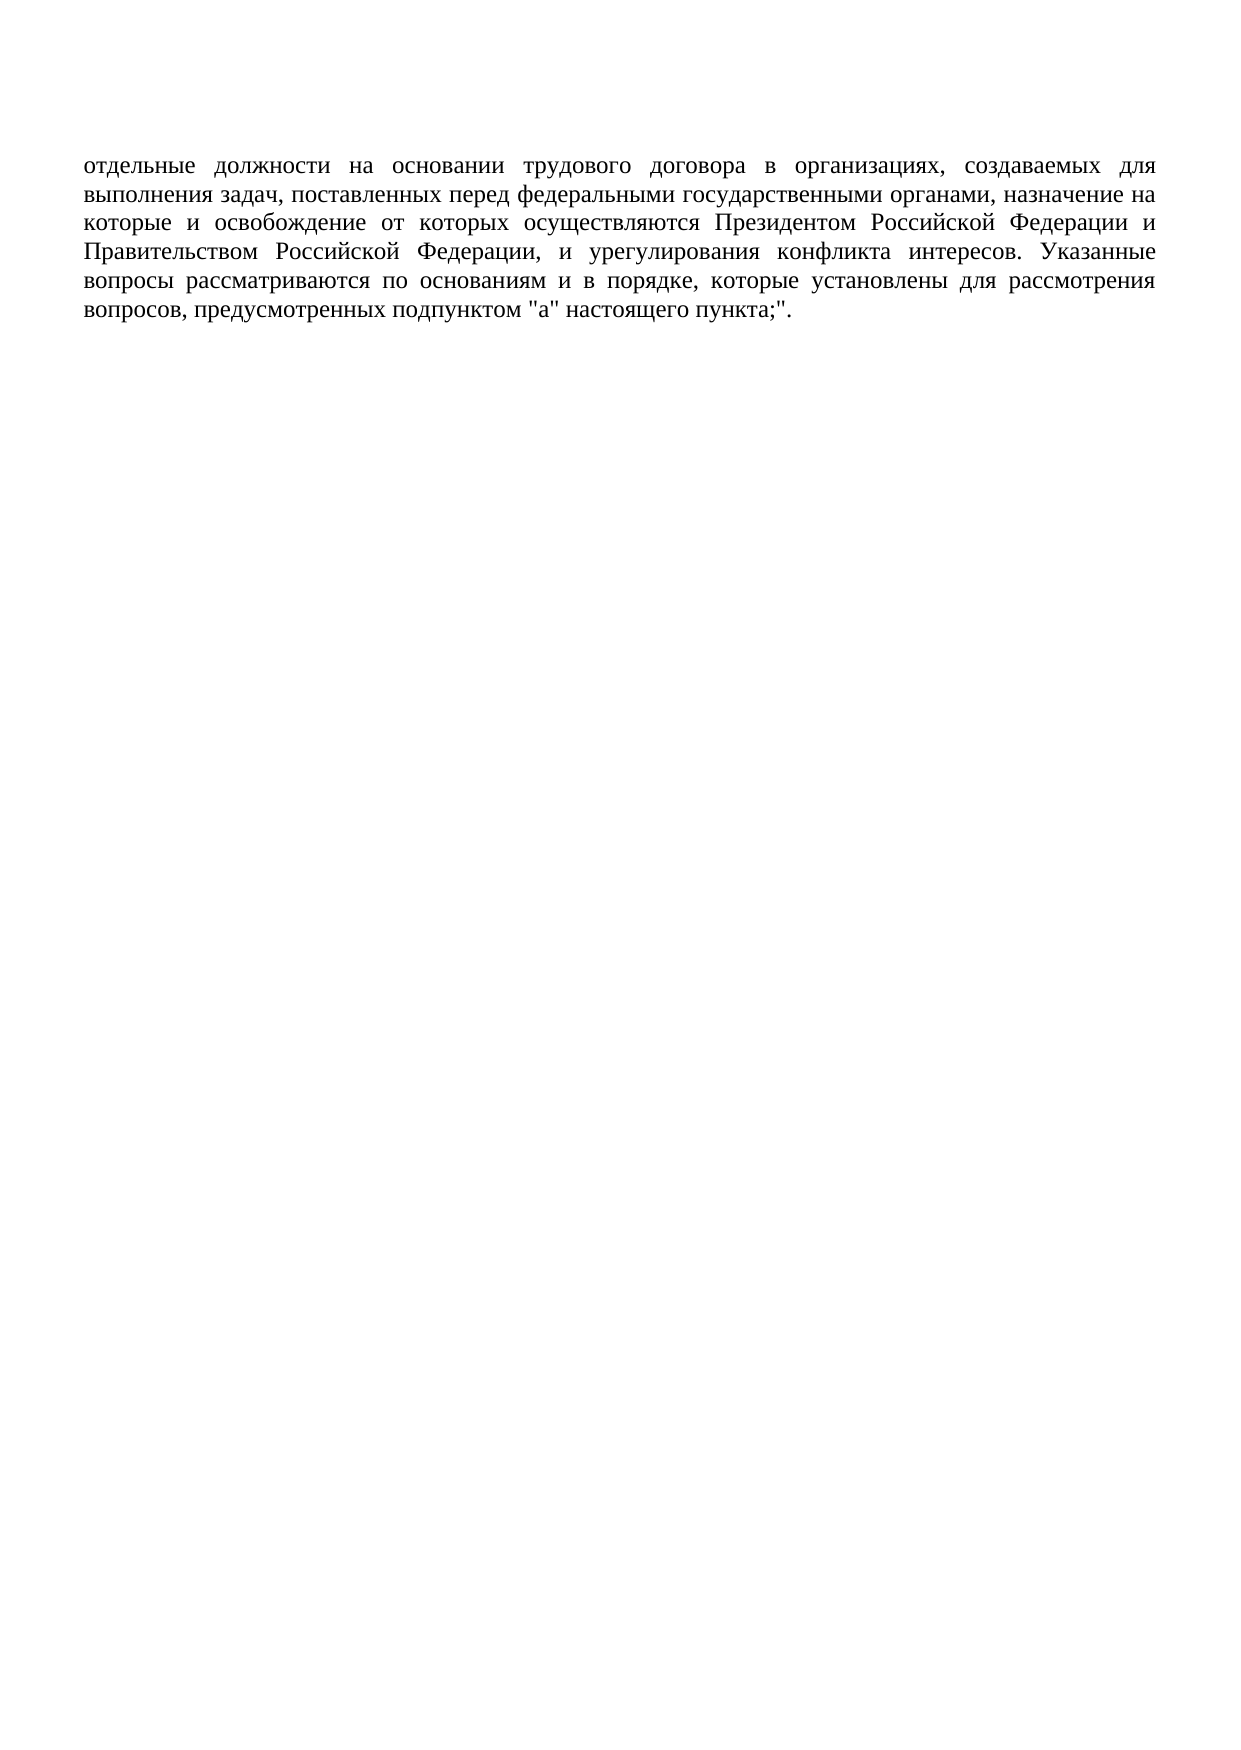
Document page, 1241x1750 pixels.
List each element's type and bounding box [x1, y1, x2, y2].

text [83, 150, 1157, 322]
